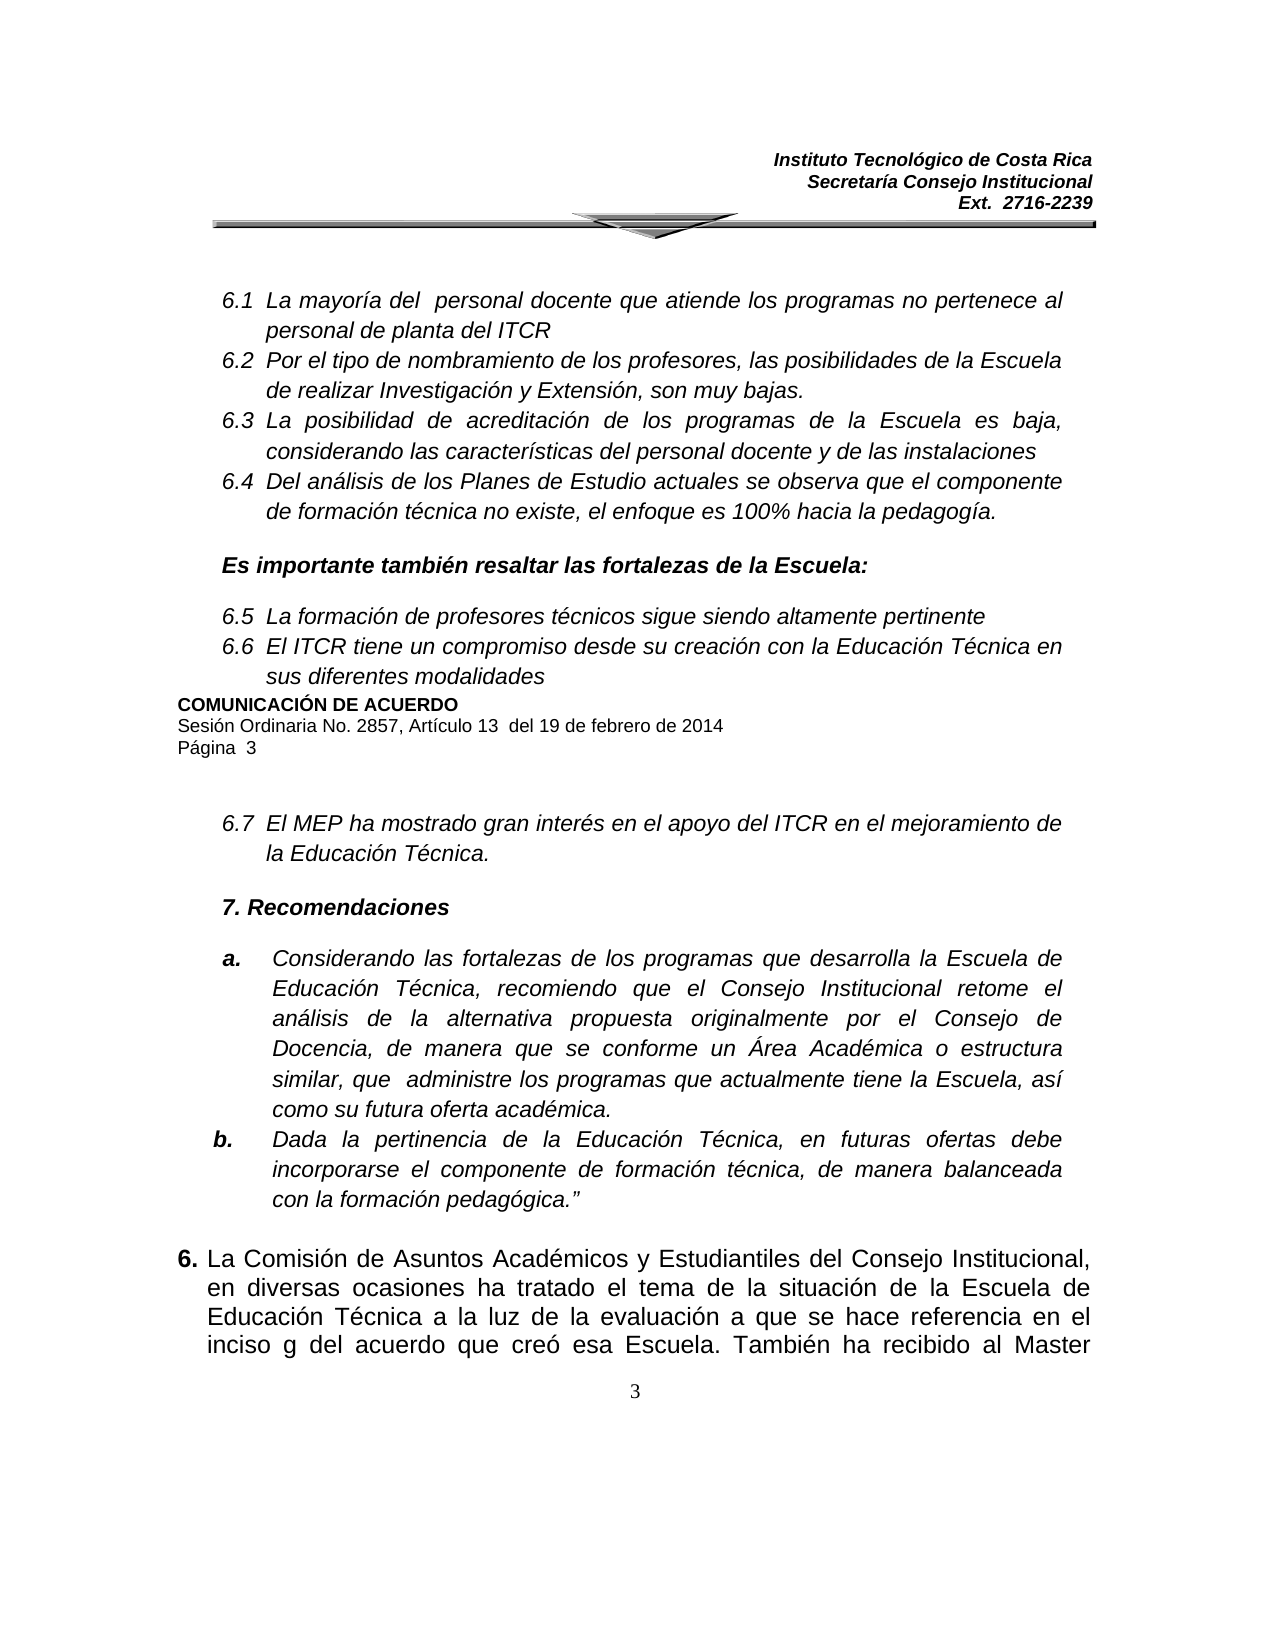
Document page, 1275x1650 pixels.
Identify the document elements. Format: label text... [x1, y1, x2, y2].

picture [212, 213, 1097, 239]
text COMUNICACIÓN DE ACUERDO [177, 693, 1092, 715]
list Del análisis de los Planes de Estudio actuales se observa que el componente de formación técnica no existe, el enfoque es 100% hacia la pedagogía. [222, 468, 1063, 524]
text Es importante también resaltar las fortalezas de la Escuela: [222, 552, 1063, 579]
list El ITCR tiene un compromiso desde su creación con la Educación Técnica en sus diferentes modalidades [222, 633, 1063, 689]
list El MEP ha mostrado gran interés en el apoyo del ITCR en el mejoramiento de la Educación Técnica. [222, 810, 1063, 866]
list La posibilidad de acreditación de los programas de la Escuela es baja, considerando las características del personal docente y de las instalaciones [222, 407, 1063, 464]
text Página 3 [177, 737, 1092, 758]
list La formación de profesores técnicos sigue siendo altamente pertinente [222, 603, 1063, 629]
list La mayoría del personal docente que atiende los programas no pertenece al personal de planta del ITCR [222, 287, 1063, 343]
list Dada la pertinencia de la Educación Técnica, en futuras ofertas debe incorporarse el componente de formación técnica, de manera balanceada con la formación pedagógica.” [213, 1126, 1063, 1213]
list Por el tipo de nombramiento de los profesores, las posibilidades de la Escuela de realizar Investigación y Extensión, son muy bajas. [222, 347, 1063, 404]
list Considerando las fortalezas de los programas que desarrolla la Escuela de Educación Técnica, recomiendo que el Consejo Institucional retome el análisis de la alternativa propuesta originalmente por el Consejo de Docencia, de manera que se conforme un Área Académica o estructura similar, que administre los programas que actualmente tiene la Escuela, así como su futura oferta académica. [222, 945, 1063, 1122]
text Sesión Ordinaria No. 2857, Artículo 13 del 19 de febrero de 2014 [177, 715, 1092, 737]
text 7. Recomendaciones [222, 894, 1063, 921]
